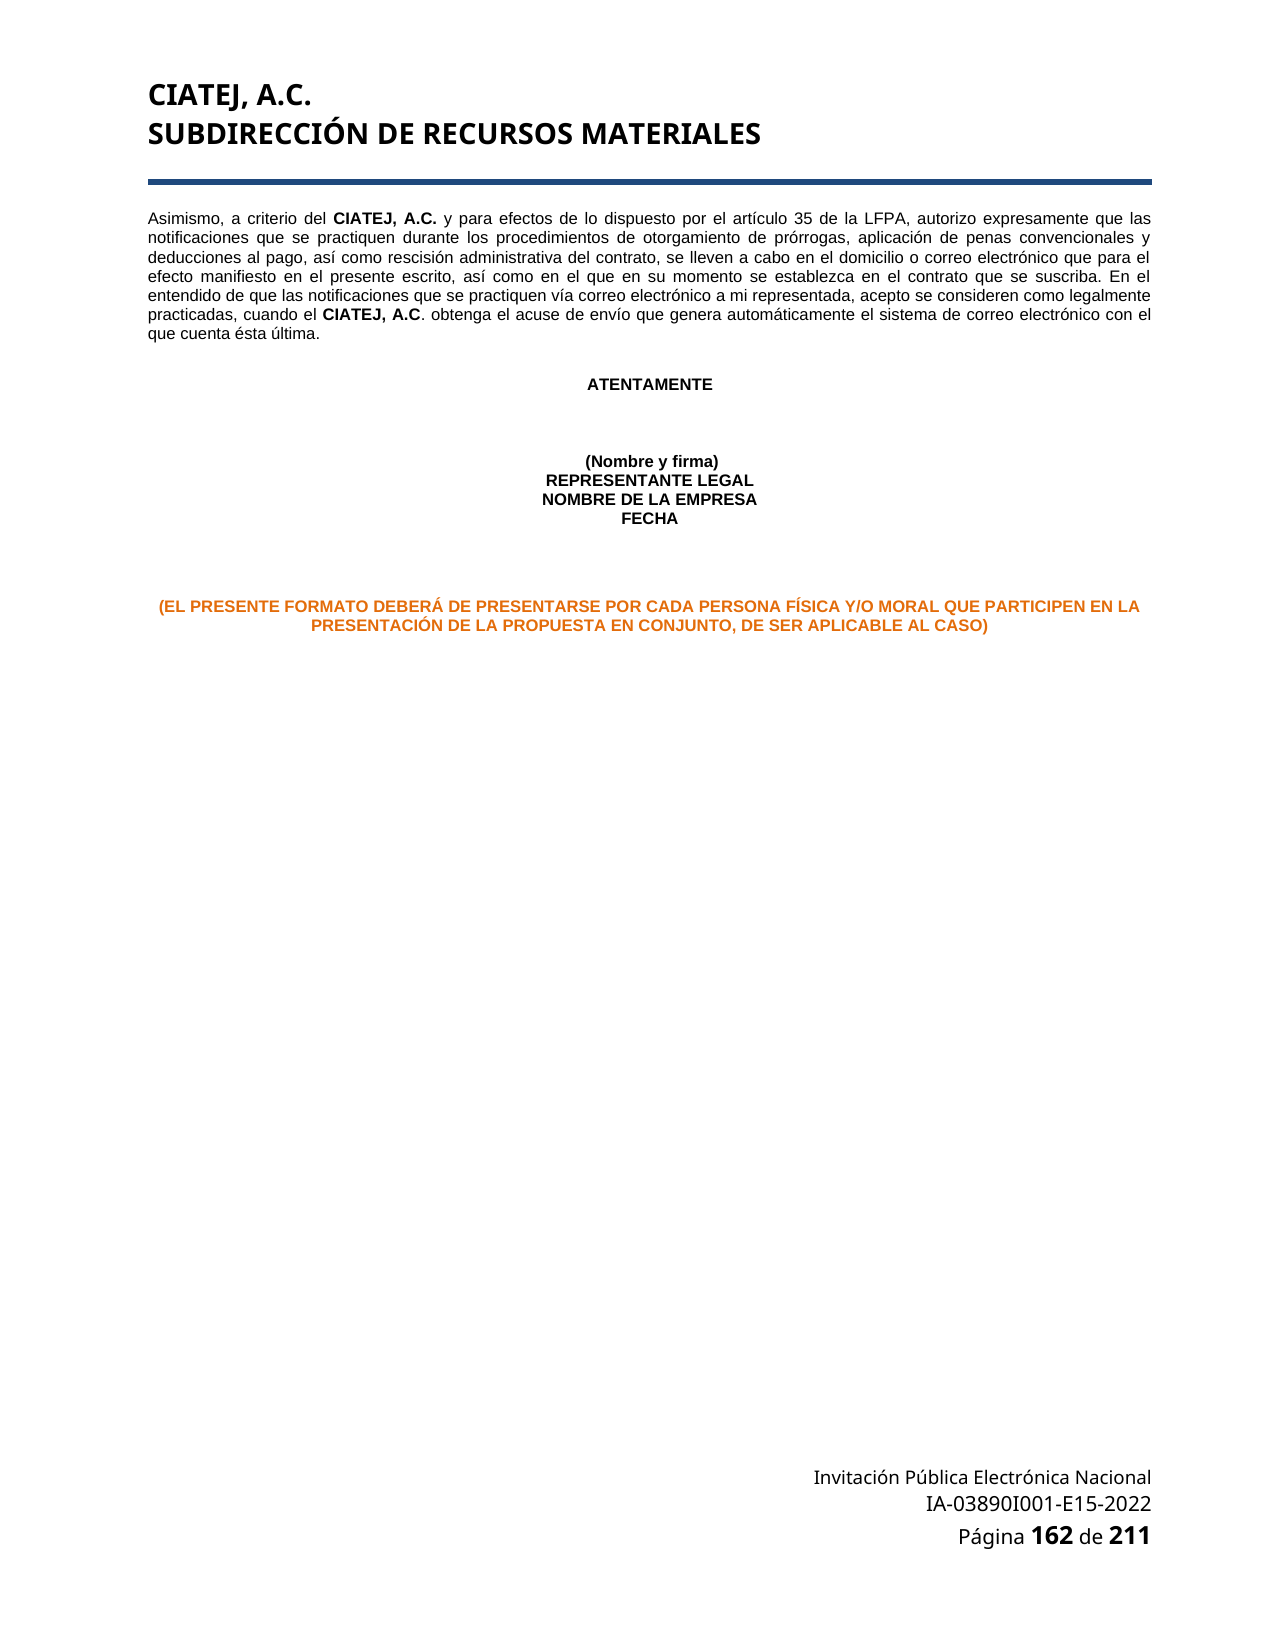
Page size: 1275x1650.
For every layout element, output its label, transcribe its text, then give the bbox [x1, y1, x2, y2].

text REPRESENTANTE LEGAL [148, 471, 1152, 490]
text ATENTAMENTE [148, 375, 1152, 394]
text Asimismo, a criterio del CIATEJ, A.C. y para efectos de lo dispuesto por el artículo 35 de la LFPA, autorizo expresamente que las notificaciones que se practiquen durante los procedimientos de otorgamiento de prórrogas, aplicación de penas convencionales y deducciones al pago, así como rescisión administrativa del contrato, se lleven a cabo en el domicilio o correo electrónico que para el efecto manifiesto en el presente escrito, así como en el que en su momento se establezca en el contrato que se suscriba. En el entendido de que las notificaciones que se practiquen vía correo electrónico a mi representada, acepto se consideren como legalmente practicadas, cuando el CIATEJ, A.C. obtenga el acuse de envío que genera automáticamente el sistema de correo electrónico con el que cuenta ésta última. [148, 209, 1152, 343]
text (Nombre y firma) [148, 452, 1152, 471]
subtitle (EL PRESENTE FORMATO DEBERÁ DE PRESENTARSE POR CADA PERSONA FÍSICA Y/O MORAL QUE PARTICIPEN EN LA PRESENTACIÓN DE LA PROPUESTA EN CONJUNTO, DE SER APLICABLE AL CASO) [148, 596, 1152, 635]
text FECHA [148, 509, 1152, 528]
text NOMBRE DE LA EMPRESA [148, 490, 1152, 509]
